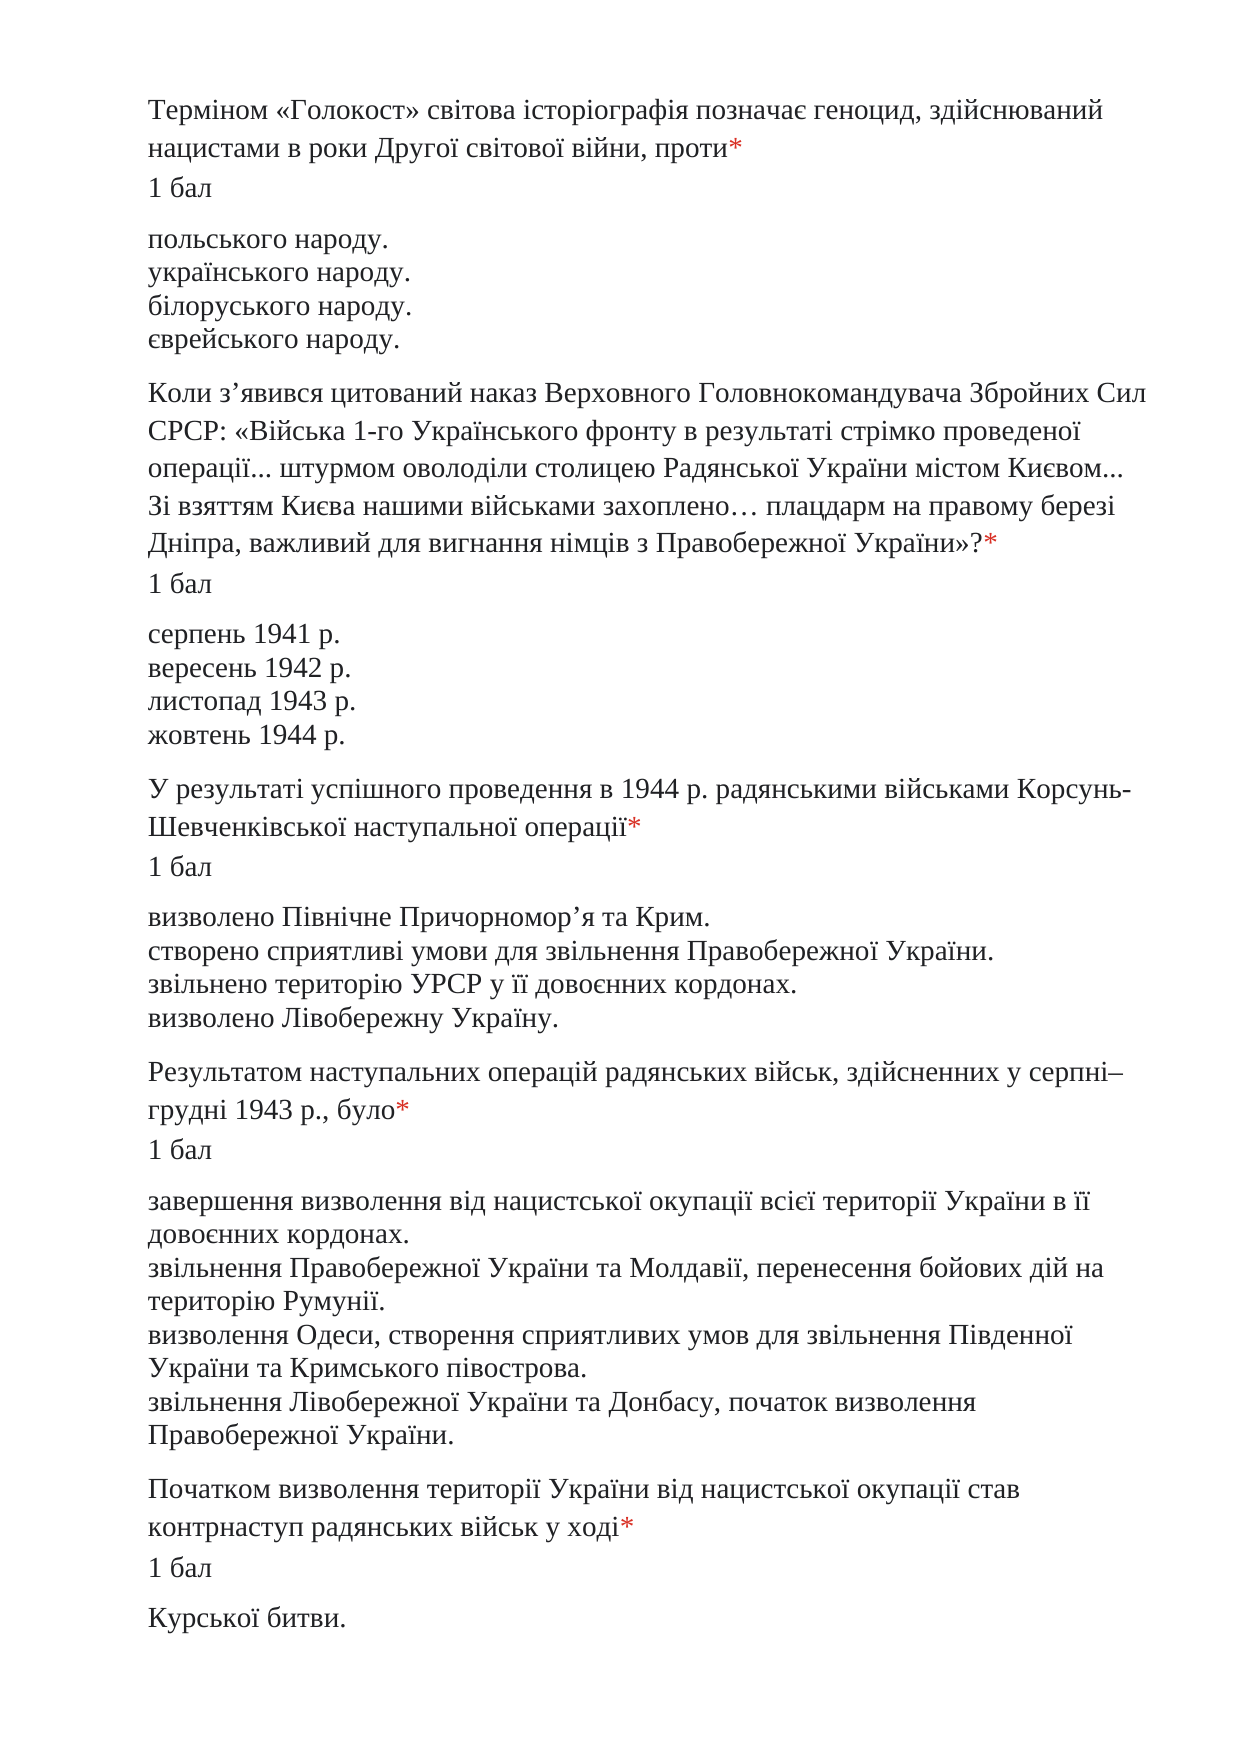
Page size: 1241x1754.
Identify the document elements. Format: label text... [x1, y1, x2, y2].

text польського народу. [148, 221, 1152, 254]
text жовтень 1944 р. [148, 717, 1152, 751]
text визволено Лівобережну Україну. [148, 1000, 1152, 1034]
text звільнено територію УРСР у її довоєнних кордонах. [148, 967, 1152, 1000]
text Коли з’явився цитований наказ Верховного Головнокомандувача Збройних Сил СРСР: «Війська 1-го Українського фронту в результаті стрімко проведеної операції... штурмом оволоділи столицею Радянської України містом Києвом... Зі взяттям Києва нашими військами захоплено… плацдарм на правому березі Дніпра, важливий для вигнання німців з Правобережної України»?* [148, 372, 1152, 559]
text Початком визволення території України від нацистської окупації став контрнаступ радянських військ у ході* [148, 1468, 1152, 1543]
text 1 бал [148, 842, 1152, 883]
text 1 бал [148, 559, 1152, 600]
text 1 бал [148, 1543, 1152, 1583]
text визволення Одеси, створення сприятливих умов для звільнення Південної України та Кримського півострова. [148, 1317, 1152, 1384]
text звільнення Лівобережної України та Донбасу, початок визволення Правобережної України. [148, 1384, 1152, 1451]
text українського народу. [148, 254, 1152, 288]
text звільнення Правобережної України та Молдавії, перенесення бойових дій на територію Румунії. [148, 1250, 1152, 1317]
text 1 бал [148, 1125, 1152, 1166]
text серпень 1941 р. [148, 616, 1152, 650]
text білоруського народу. [148, 288, 1152, 321]
text створено сприятливі умови для звільнення Правобережної України. [148, 933, 1152, 967]
text листопад 1943 р. [148, 683, 1152, 717]
text Терміном «Голокост» світова історіографія позначає геноцид, здійснюваний нацистами в роки Другої світової війни, проти* [148, 88, 1152, 163]
text визволено Північне Причорномор’я та Крим. [148, 899, 1152, 933]
text Курської битви. [148, 1600, 1152, 1633]
text 1 бал [148, 163, 1152, 204]
text єврейського народу. [148, 321, 1152, 355]
text У результаті успішного проведення в 1944 р. радянськими військами Корсунь-Шевченківської наступальної операції* [148, 767, 1152, 842]
text Результатом наступальних операцій радянських військ, здійсненних у серпні–грудні 1943 р., було* [148, 1050, 1152, 1125]
text вересень 1942 р. [148, 650, 1152, 683]
text завершення визволення від нацистської окупації всієї території України в її довоєнних кордонах. [148, 1183, 1152, 1250]
